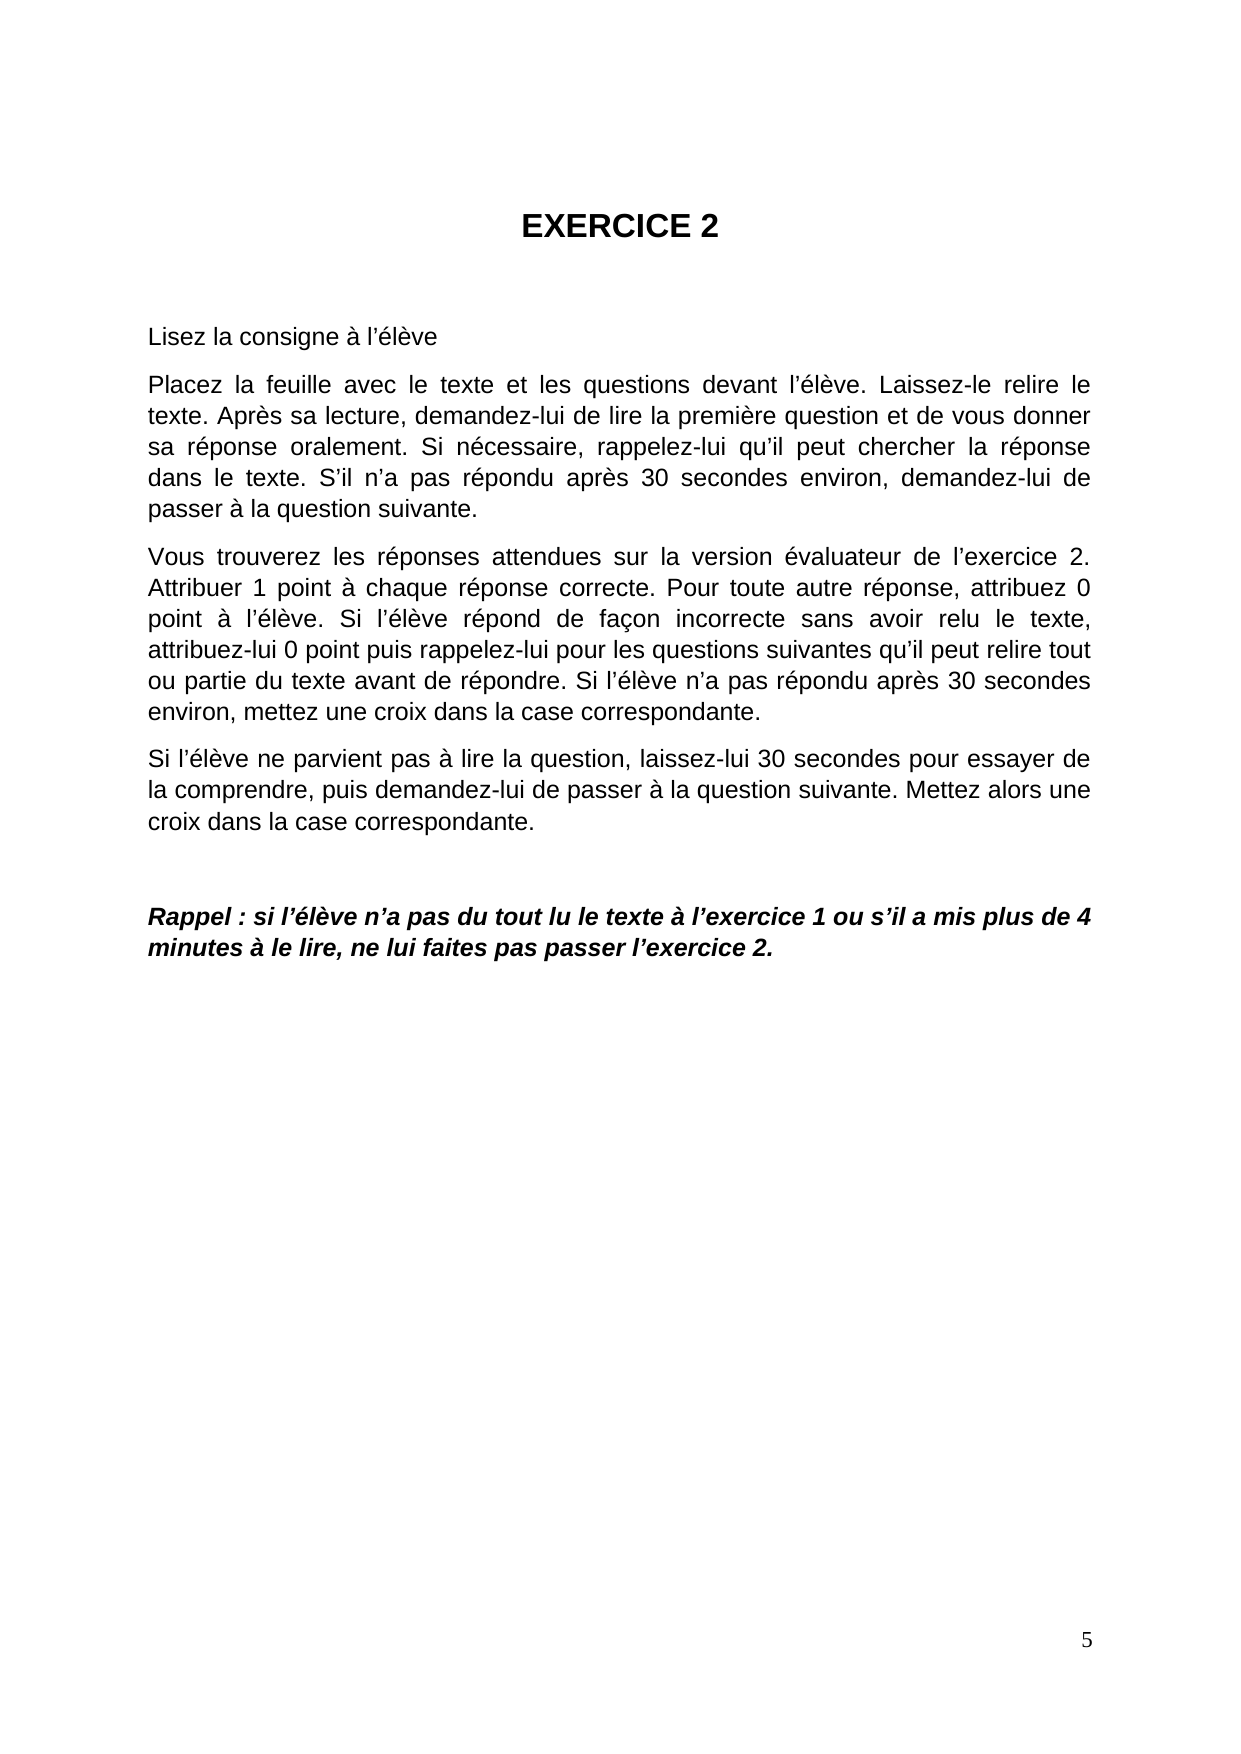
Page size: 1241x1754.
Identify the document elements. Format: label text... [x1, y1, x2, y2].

text EXERCICE 2 [148, 206, 1093, 244]
text Si l’élève ne parvient pas à lire la question, laissez-lui 30 secondes pour essayer de la comprendre, puis demandez-lui de passer à la question suivante. Mettez alors une croix dans la case correspondante. [148, 744, 1093, 835]
text Vous trouverez les réponses attendues sur la version évaluateur de l’exercice 2. Attribuer 1 point à chaque réponse correcte. Pour toute autre réponse, attribuez 0 point à l’élève. Si l’élève répond de façon incorrecte sans avoir relu le texte, attribuez-lui 0 point puis rappelez-lui pour les questions suivantes qu’il peut relire tout ou partie du texte avant de répondre. Si l’élève n’a pas répondu après 30 secondes environ, mettez une croix dans la case correspondante. [148, 542, 1093, 726]
text Lisez la consigne à l’élève [148, 322, 1093, 351]
text Rappel : si l’élève n’a pas du tout lu le texte à l’exercice 1 ou s’il a mis plus de 4 minutes à le lire, ne lui faites pas passer l’exercice 2. [148, 902, 1093, 962]
text Placez la feuille avec le texte et les questions devant l’élève. Laissez-le relire le texte. Après sa lecture, demandez-lui de lire la première question et de vous donner sa réponse oralement. Si nécessaire, rappelez-lui qu’il peut chercher la réponse dans le texte. S’il n’a pas répondu après 30 secondes environ, demandez-lui de passer à la question suivante. [148, 370, 1093, 523]
